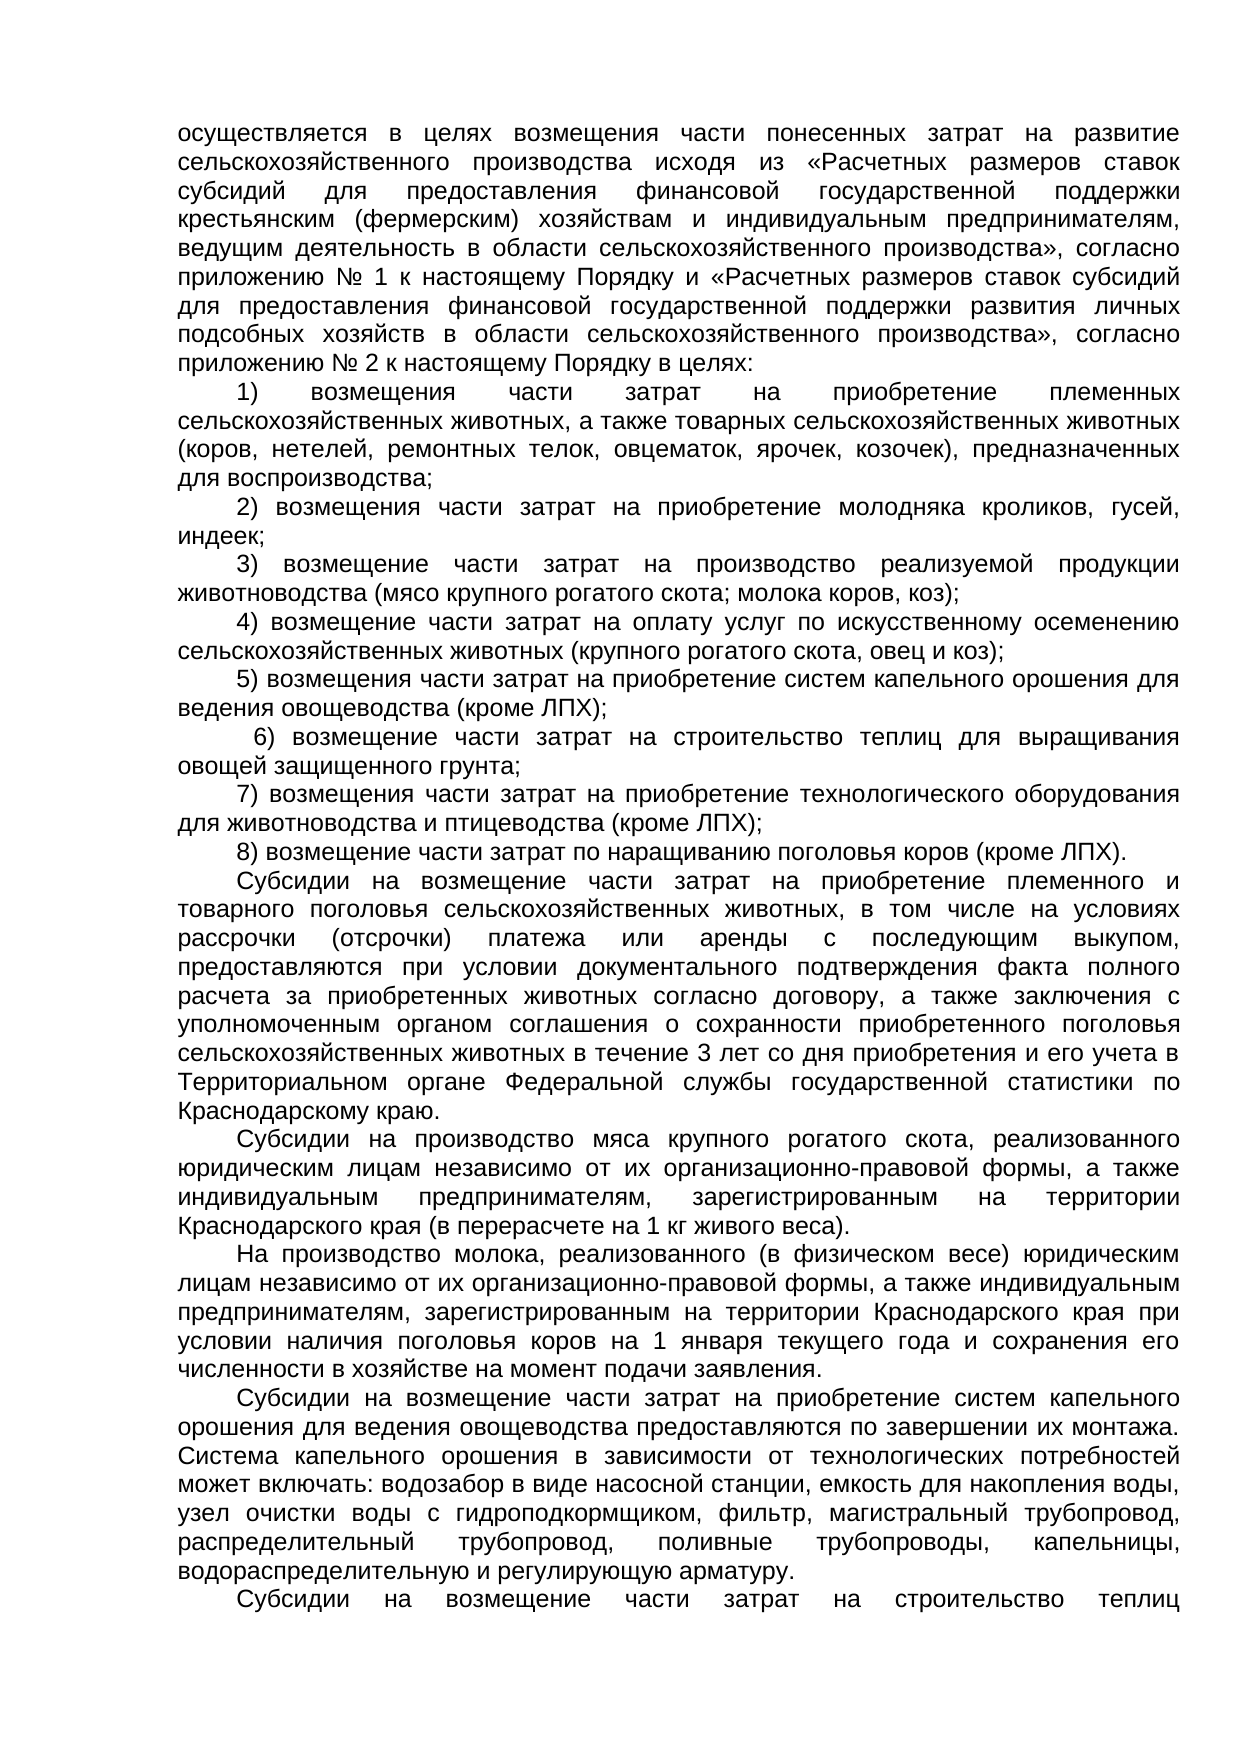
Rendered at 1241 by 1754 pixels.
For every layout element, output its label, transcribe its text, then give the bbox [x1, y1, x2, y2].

text 7) возмещения части затрат на приобретение технологического оборудования для животноводства и птицеводства (кроме ЛПХ); [177, 779, 1181, 837]
text 4) возмещение части затрат на оплату услуг по искусственному осеменению сельскохозяйственных животных (крупного рогатого скота, овец и коз); [177, 607, 1181, 664]
text 8) возмещение части затрат по наращиванию поголовья коров (кроме ЛПХ). [177, 837, 1181, 866]
text Субсидии на возмещение части затрат на приобретение племенного и товарного поголовья сельскохозяйственных животных, в том числе на условиях рассрочки (отсрочки) платежа или аренды с последующим выкупом, предоставляются при условии документального подтверждения факта полного расчета за приобретенных животных согласно договору, а также заключения с уполномоченным органом соглашения о сохранности приобретенного поголовья сельскохозяйственных животных в течение 3 лет со дня приобретения и его учета в Территориальном органе Федеральной службы государственной статистики по Краснодарскому краю. [177, 866, 1181, 1124]
text 2) возмещения части затрат на приобретение молодняка кроликов, гусей, индеек; [177, 492, 1181, 549]
text Субсидии на возмещение части затрат на приобретение систем капельного орошения для ведения овощеводства предоставляются по завершении их монтажа. Система капельного орошения в зависимости от технологических потребностей может включать: водозабор в виде насосной станции, емкость для накопления воды, узел очистки воды с гидроподкормщиком, фильтр, магистральный трубопровод, распределительный трубопровод, поливные трубопроводы, капельницы, водораспределительную и регулирующую арматуру. [177, 1383, 1181, 1584]
text На производство молока, реализованного (в физическом весе) юридическим лицам независимо от их организационно-правовой формы, а также индивидуальным предпринимателям, зарегистрированным на территории Краснодарского края при условии наличия поголовья коров на 1 января текущего года и сохранения его численности в хозяйстве на момент подачи заявления. [177, 1239, 1181, 1383]
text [177, 118, 1181, 377]
text 1) возмещения части затрат на приобретение племенных сельскохозяйственных животных, а также товарных сельскохозяйственных животных (коров, нетелей, ремонтных телок, овцематок, ярочек, козочек), предназначенных для воспроизводства; [177, 377, 1181, 492]
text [177, 1584, 1181, 1613]
text 6) возмещение части затрат на строительство теплиц для выращивания овощей защищенного грунта; [177, 722, 1181, 779]
text 5) возмещения части затрат на приобретение систем капельного орошения для ведения овощеводства (кроме ЛПХ); [177, 664, 1181, 722]
text Субсидии на производство мяса крупного рогатого скота, реализованного юридическим лицам независимо от их организационно-правовой формы, а также индивидуальным предпринимателям, зарегистрированным на территории Краснодарского края (в перерасчете на живого веса). [177, 1124, 1181, 1239]
text 3) возмещение части затрат на производство реализуемой продукции животноводства (мясо крупного рогатого скота; молока коров, коз); [177, 549, 1181, 607]
